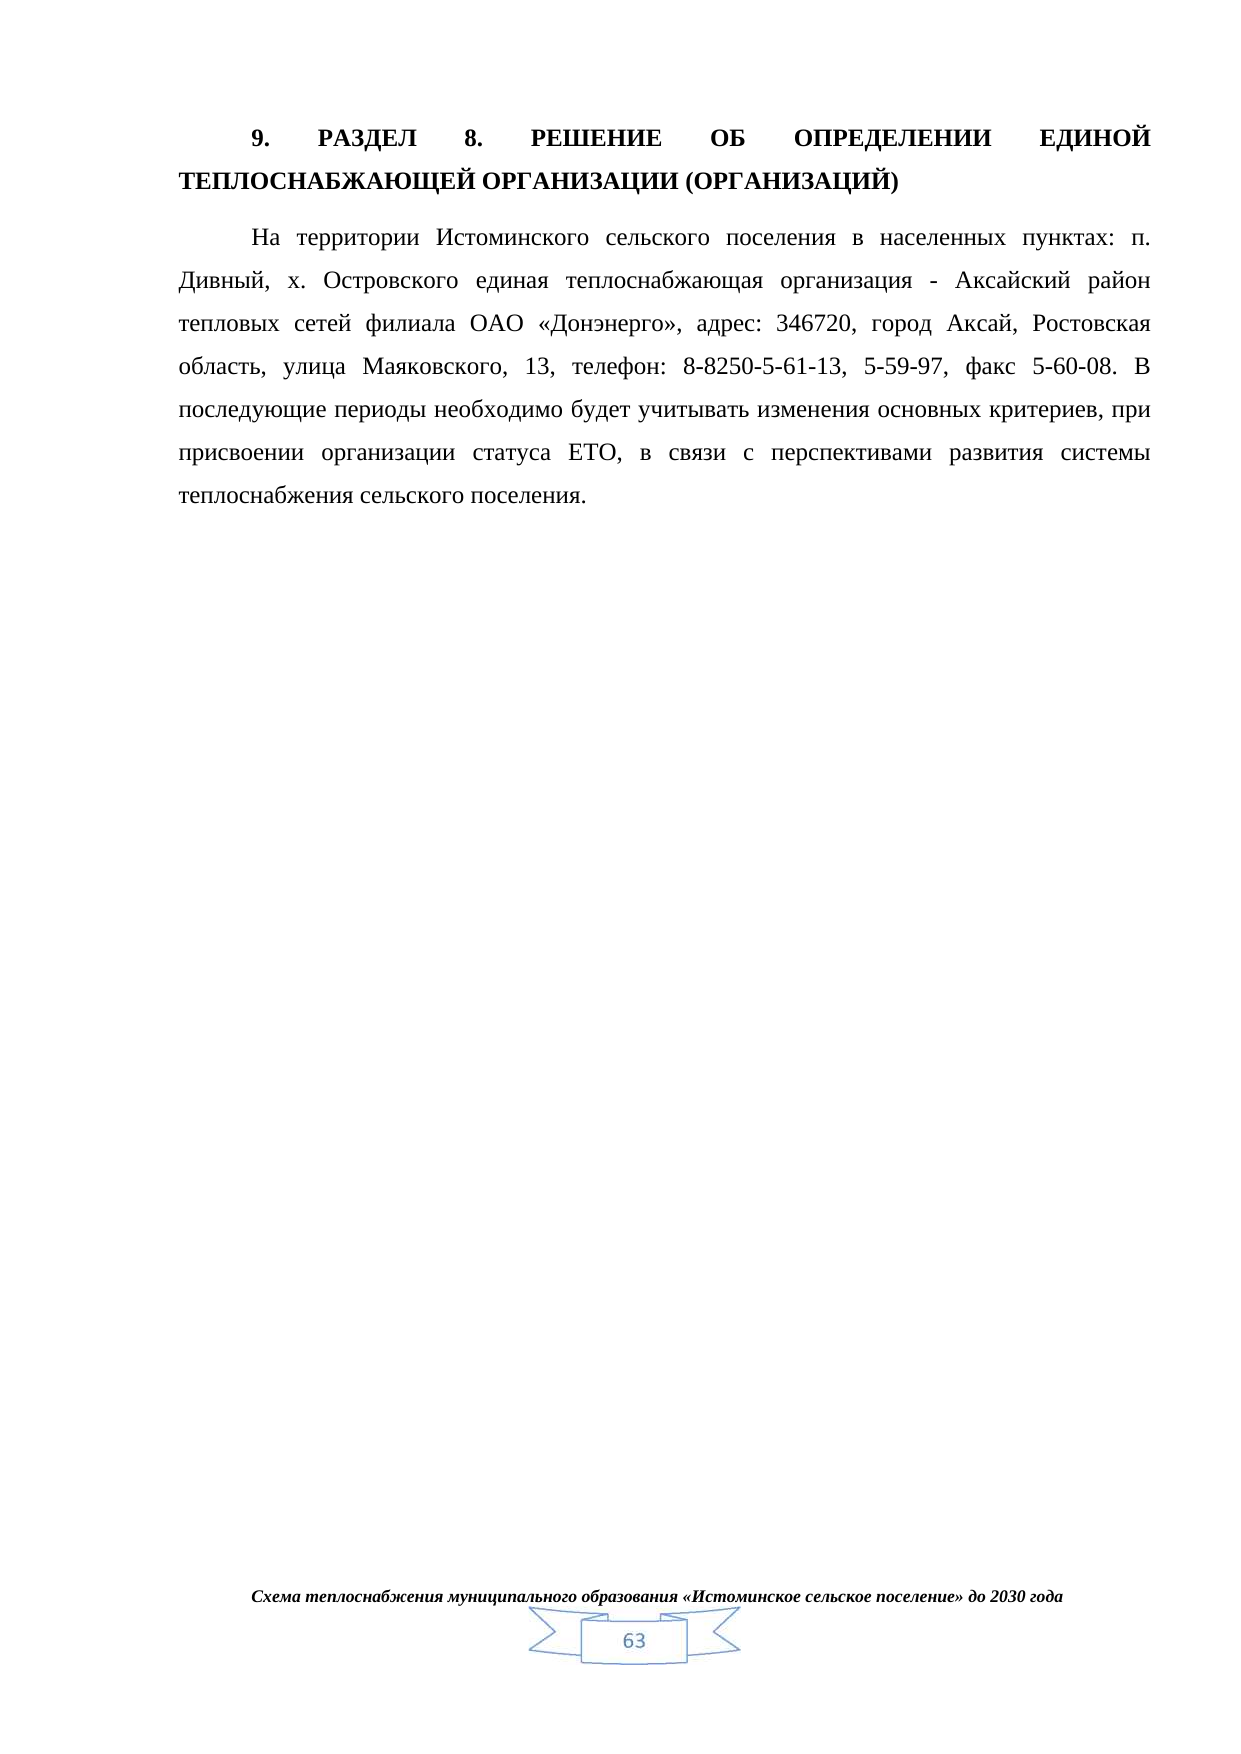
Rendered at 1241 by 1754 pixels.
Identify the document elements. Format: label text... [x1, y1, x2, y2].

text На территории Истоминского сельского поселения в населенных пунктах: п. Дивный, х. Островского единая теплоснабжающая организация - Аксайский район тепловых сетей филиала ОАО «Донэнерго», адрес: 346720, город Аксай, Ростовская область, улица Маяковского, 13, телефон: 8-8250-5-61-13, 5-59-97, факс 5-60-08. В последующие периоды необходимо будет учитывать изменения основных критериев, при присвоении организации статуса ЕТО, в связи с перспективами развития системы теплоснабжения сельского поселения. [178, 211, 1151, 512]
list РАЗДЕЛ 8. РЕШЕНИЕ ОБ ОПРЕДЕЛЕНИИ ЕДИНОЙ ТЕПЛОСНАБЖАЮЩЕЙ ОРГАНИЗАЦИИ (ОРГАНИЗАЦИЙ) [178, 112, 1151, 198]
text Схема теплоснабжения муниципального образования «Истоминское сельское поселение» до 2030 года [178, 1588, 1226, 1606]
picture [528, 1606, 741, 1665]
